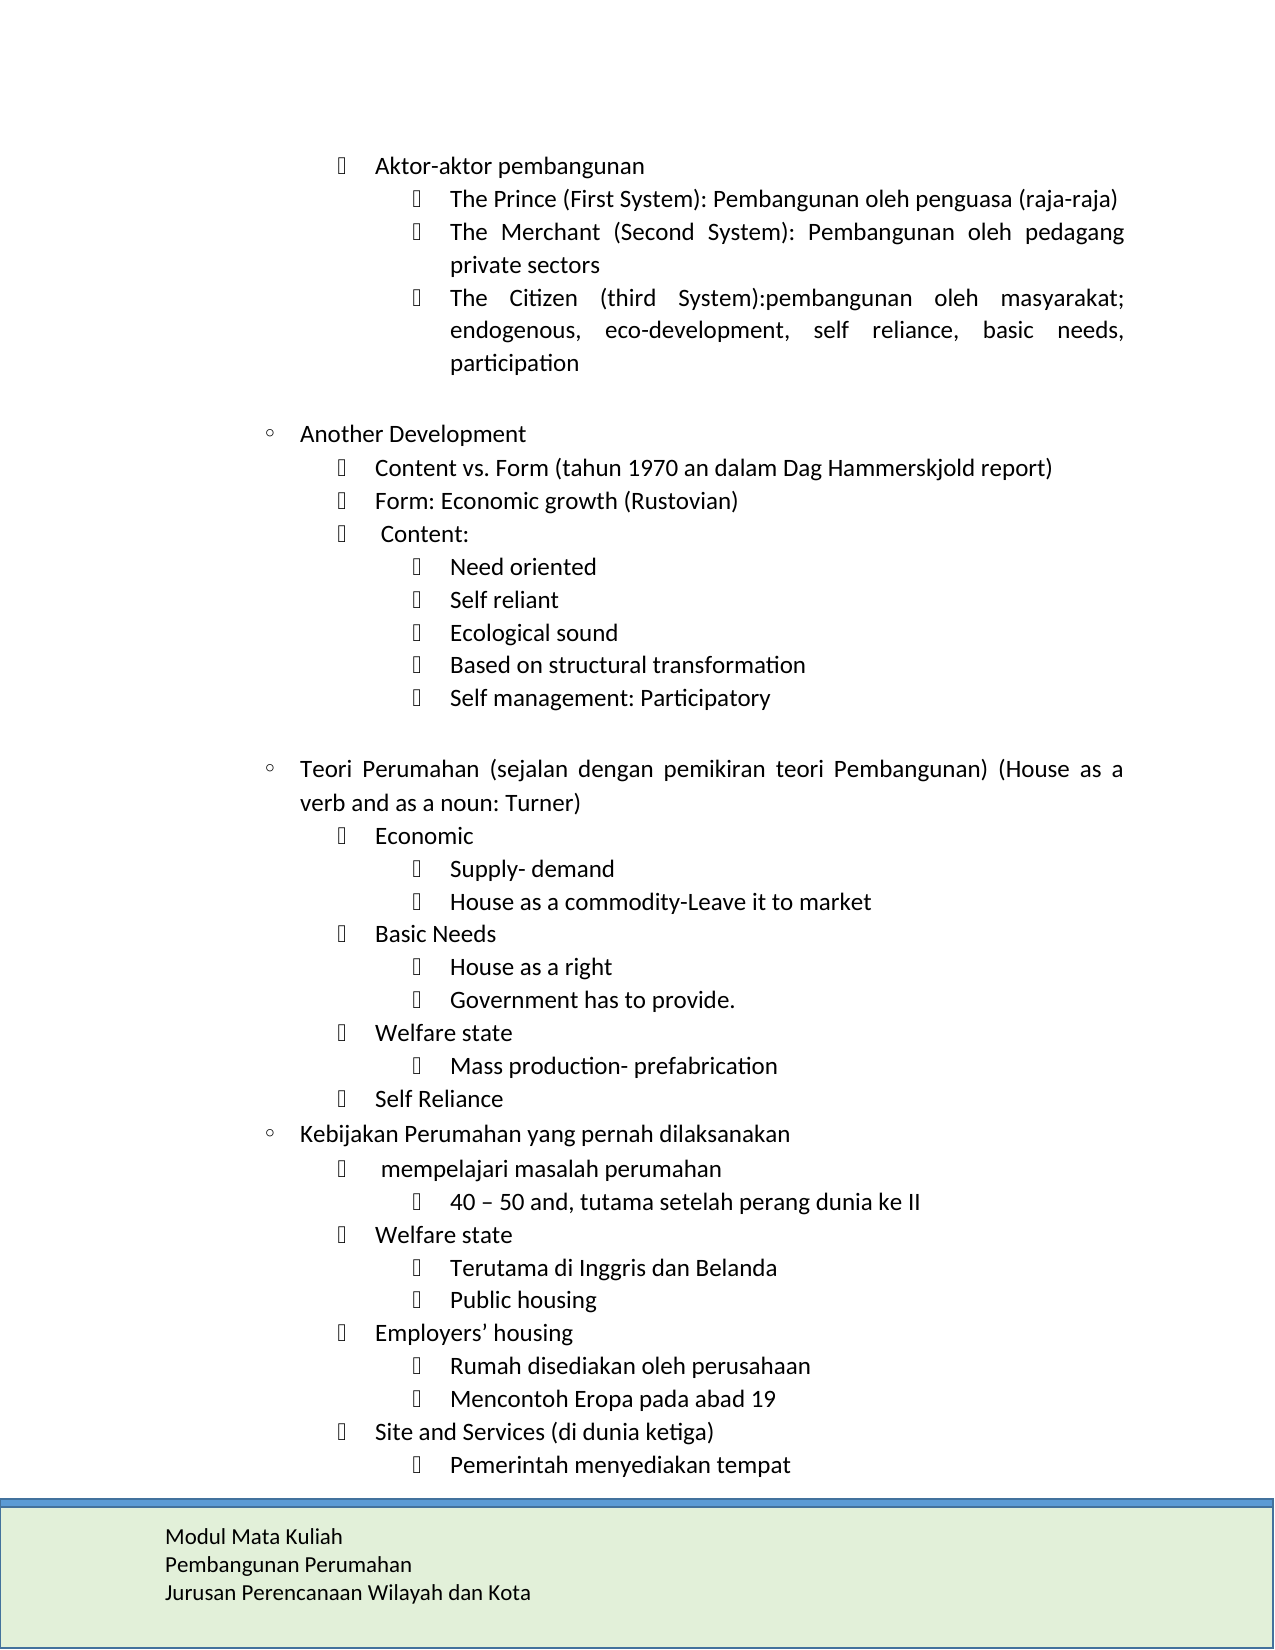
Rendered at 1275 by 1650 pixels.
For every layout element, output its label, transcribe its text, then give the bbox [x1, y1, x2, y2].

list 40 – 50 and, tutama setelah perang dunia ke II [412, 1186, 1125, 1216]
list Content vs. Form (tahun 1970 an dalam Dag Hammerskjold report) [337, 452, 1125, 483]
list Supply- demand [412, 853, 1125, 883]
list Based on structural transformation [412, 650, 1125, 680]
list Mencontoh Eropa pada abad 19 [412, 1383, 1125, 1414]
list Rumah disediakan oleh perusahaan [412, 1350, 1125, 1381]
list Welfare state [337, 1017, 1125, 1048]
list Form: Economic growth (Rustovian) [337, 485, 1125, 516]
list Employers’ housing [337, 1317, 1125, 1348]
list Government has to provide. [412, 984, 1125, 1015]
list Basic Needs [337, 919, 1125, 949]
list Mass production- prefabrication [412, 1050, 1125, 1081]
list Aktor-aktor pembangunan [337, 150, 1125, 181]
list Self management: Participatory [412, 683, 1125, 713]
list Public housing [412, 1284, 1125, 1315]
list The Merchant (Second System): Pembangunan oleh pedagang private sectors [412, 216, 1125, 279]
list mempelajari masalah perumahan [337, 1153, 1125, 1183]
list Content: [337, 518, 1125, 548]
list Kebijakan Perumahan yang pernah dilaksanakan [262, 1116, 1125, 1150]
list Ecological sound [412, 617, 1125, 647]
list The Prince (First System): Pembangunan oleh penguasa (raja-raja) [412, 183, 1125, 213]
list Another Development [262, 415, 1125, 449]
list Teori Perumahan (sejalan dengan pemikiran teori Pembangunan) (House as a verb and as a noun: Turner) [262, 751, 1125, 817]
list Self reliant [412, 584, 1125, 614]
list House as a commodity-Leave it to market [412, 886, 1125, 916]
list The Citizen (third System):pembangunan oleh masyarakat; endogenous, eco-development, self reliance, basic needs, participation [412, 282, 1125, 378]
list Site and Services (di dunia ketiga) [337, 1416, 1125, 1447]
list Need oriented [412, 551, 1125, 581]
list House as a right [412, 952, 1125, 982]
list Terutama di Inggris dan Belanda [412, 1252, 1125, 1282]
list Self Reliance [337, 1083, 1125, 1114]
list Pemerintah menyediakan tempat [412, 1449, 1125, 1480]
list Economic [337, 820, 1125, 850]
list Welfare state [337, 1219, 1125, 1249]
